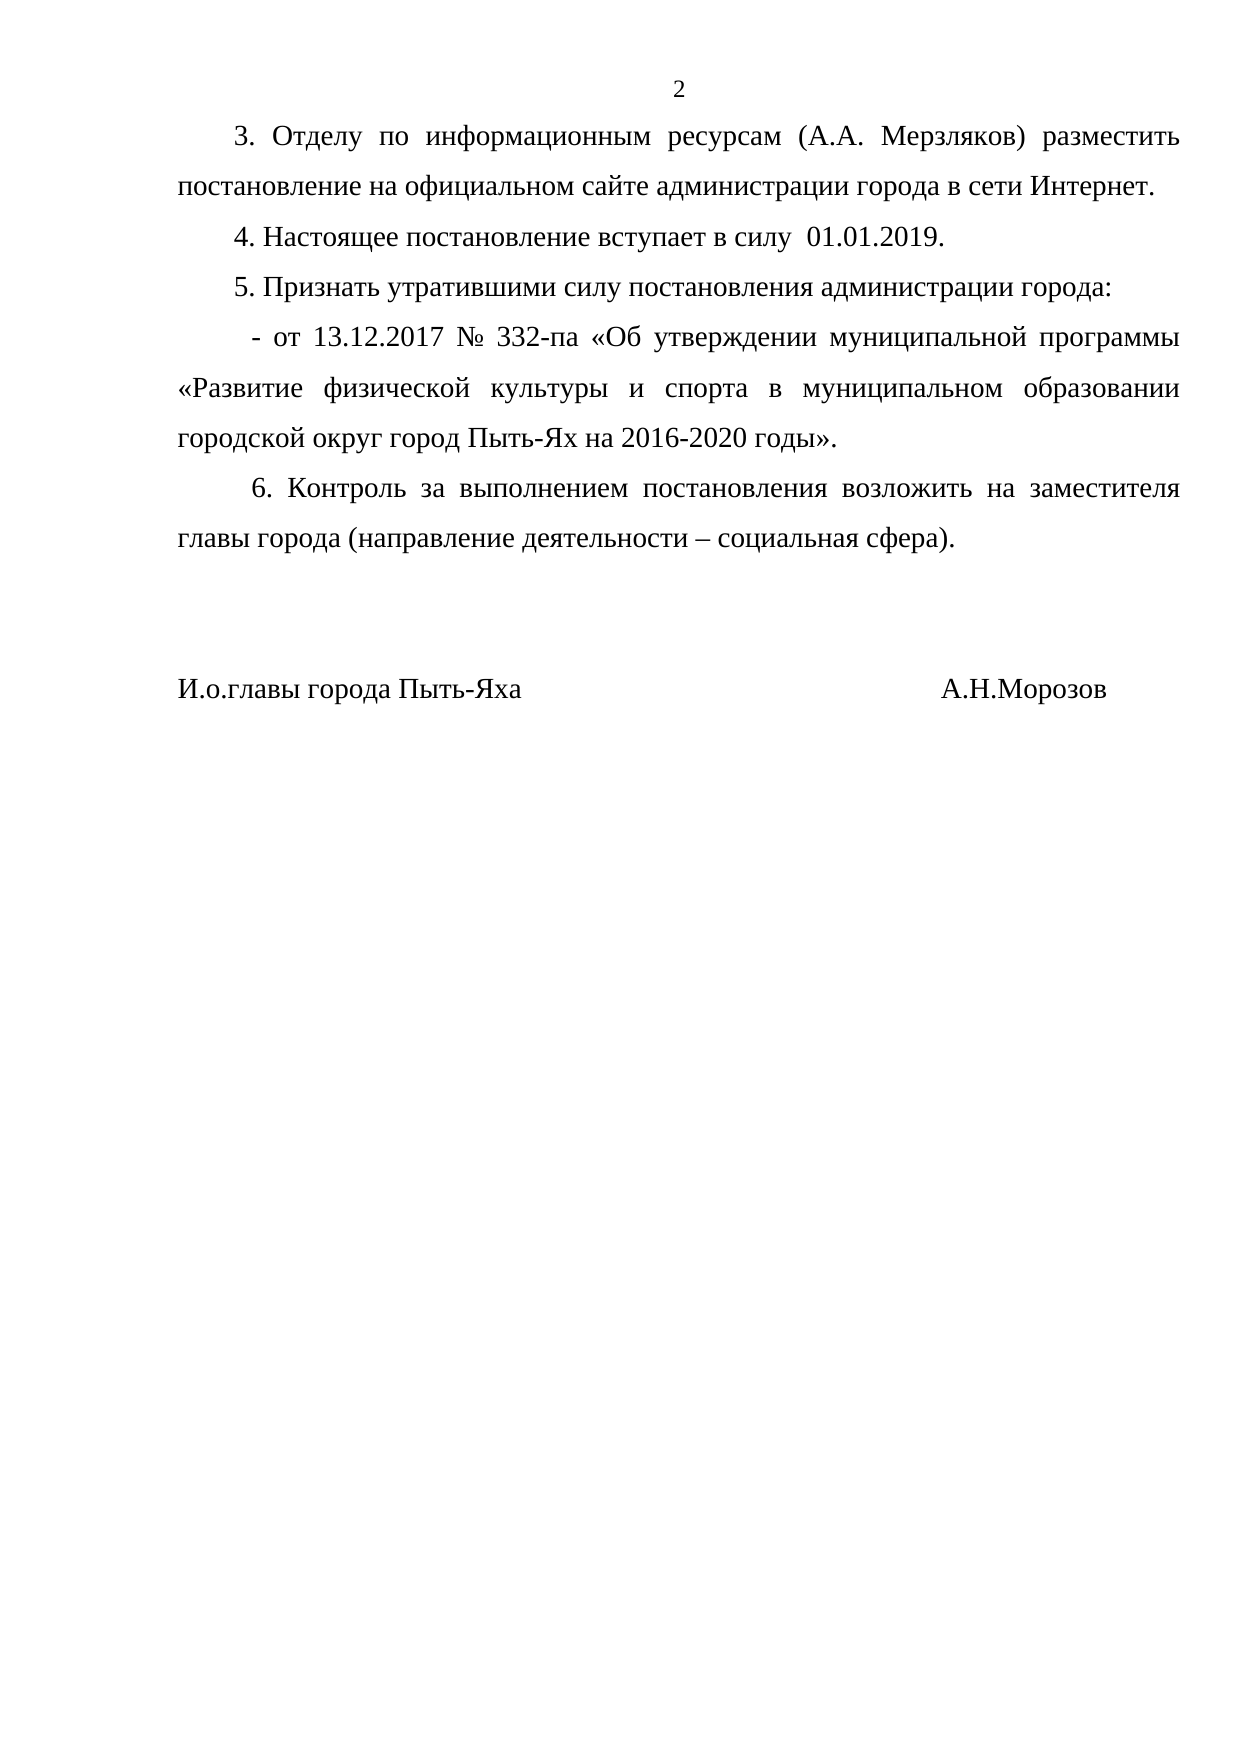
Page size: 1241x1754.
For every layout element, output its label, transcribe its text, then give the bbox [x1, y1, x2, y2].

text 5. Признать утратившими силу постановления администрации города: [177, 269, 1181, 303]
text 3. Отделу по информационным ресурсам (А.А. Мерзляков) разместить постановление на официальном сайте администрации города в сети Интернет. [177, 118, 1181, 202]
text 4. Настоящее постановление вступает в силу 01.01.2019. [177, 219, 1181, 252]
text - от 13.12.2017 № 332-па «Об утверждении муниципальной программы «Развитие физической культуры и спорта в муниципальном образовании городской округ город Пыть-Ях на 2016-2020 годы». [177, 319, 1181, 453]
text И.о.главы города Пыть-Яха А.Н.Морозов [177, 672, 1181, 705]
text 6. Контроль за выполнением постановления возложить на заместителя главы города (направление деятельности – социальная сфера). [177, 470, 1181, 554]
